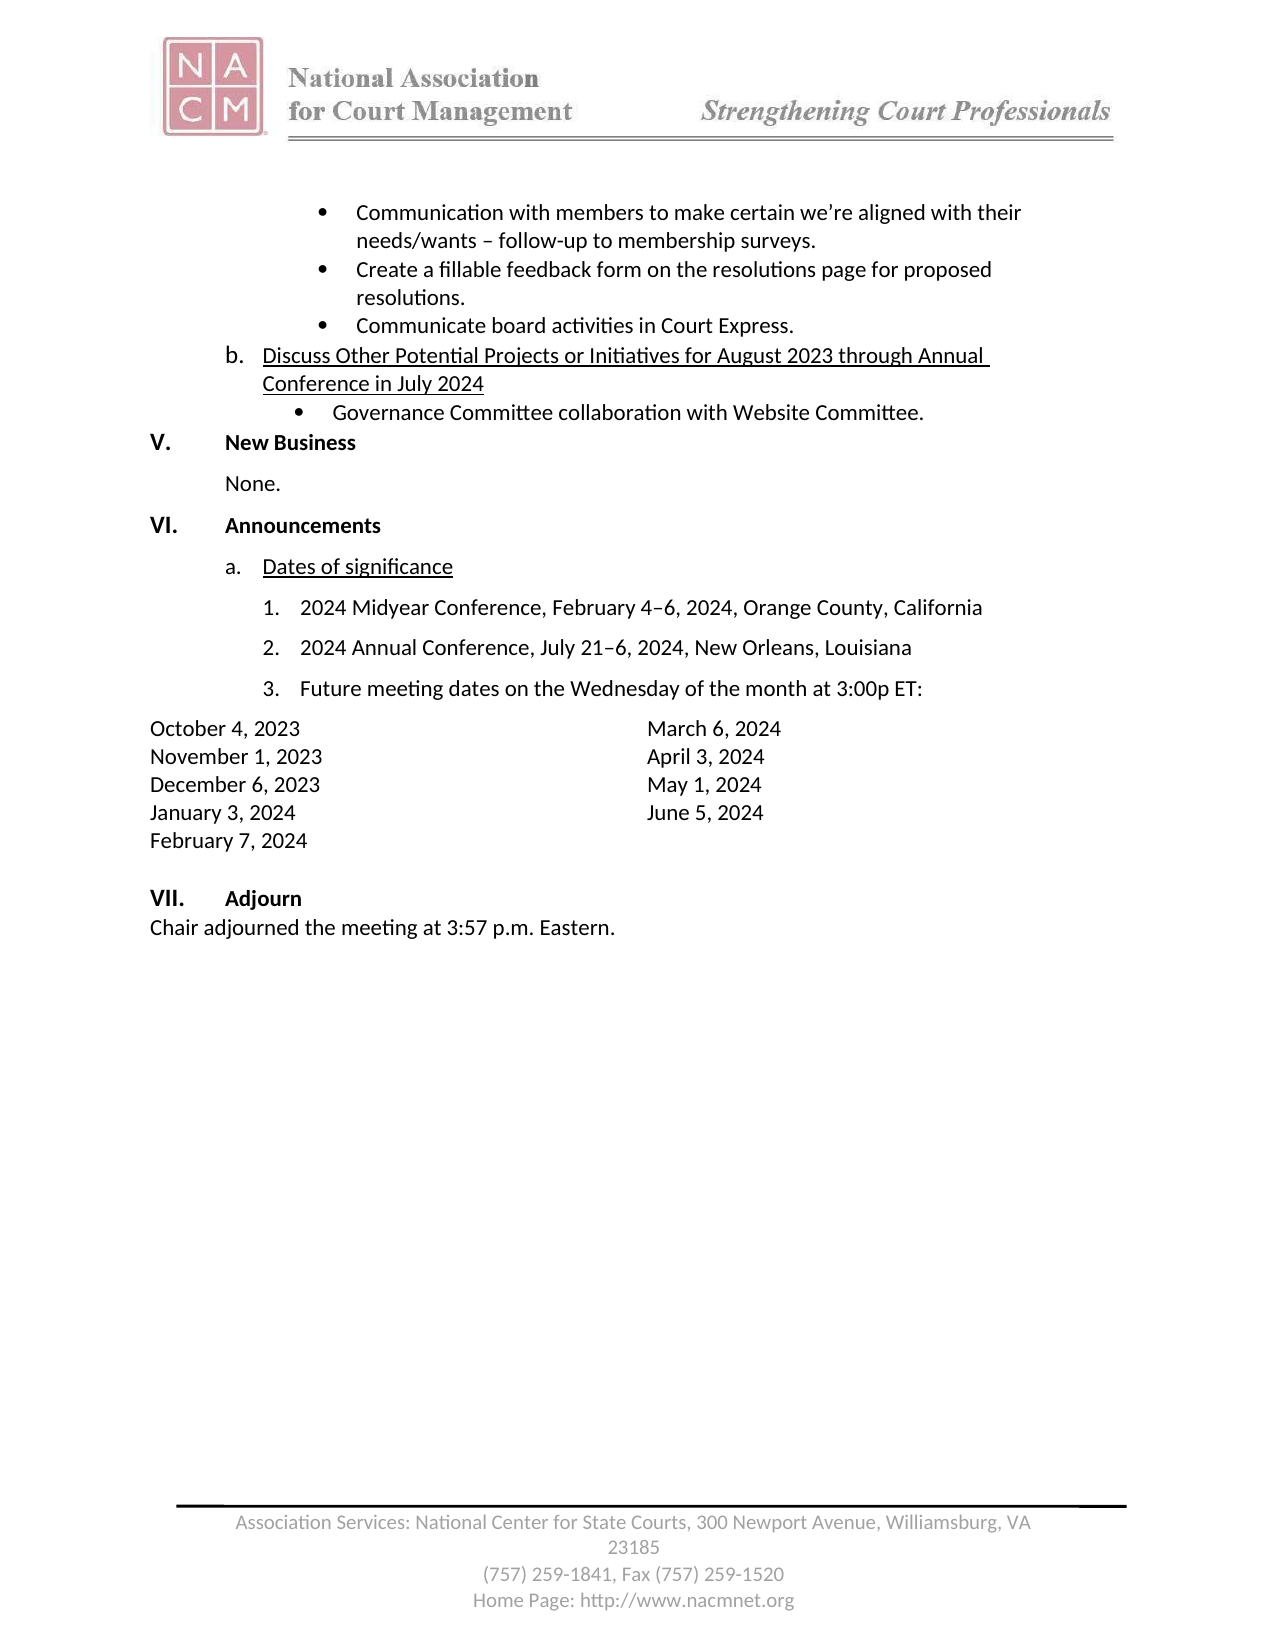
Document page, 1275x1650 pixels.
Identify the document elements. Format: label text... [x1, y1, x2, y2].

list 2024 Annual Conference, July 21–6, 2024, New Orleans, Louisiana [262, 633, 1097, 661]
list Communication with members to make certain we’re aligned with their needs/wants – follow-up to membership surveys. [319, 198, 1097, 254]
text Chair adjourned the meeting at 3:57 p.m. Eastern. [150, 913, 1097, 941]
text June 5, 2024 [647, 798, 1097, 826]
text December 6, 2023 [150, 770, 600, 798]
text None. [150, 469, 1125, 497]
text February 7, 2024 [150, 826, 600, 854]
subtitle New Business [150, 426, 1096, 456]
text November 1, 2023 [150, 742, 600, 770]
text October 4, 2023 [150, 714, 600, 742]
list Adjourn [150, 883, 1097, 913]
text January 3, 2024 [150, 798, 600, 826]
list Communicate board activities in Court Express. [319, 311, 1097, 339]
list Governance Committee collaboration with Website Committee. [295, 398, 1097, 426]
list 2024 Midyear Conference, February 4–6, 2024, Orange County, California [262, 593, 1097, 621]
text March 6, 2024 [647, 714, 1097, 742]
text May 1, 2024 [647, 770, 1097, 798]
list Future meeting dates on the Wednesday of the month at 3:00p ET: [262, 674, 1097, 702]
text April 3, 2024 [647, 742, 1097, 770]
list Dates of significance [225, 552, 1097, 580]
list Discuss Other Potential Projects or Initiatives for August 2023 through Annual Conference in July 2024 [225, 339, 1097, 397]
list Announcements [150, 509, 1096, 540]
picture [150, 37, 1119, 143]
list Create a fillable feedback form on the resolutions page for proposed resolutions. [319, 255, 1097, 311]
